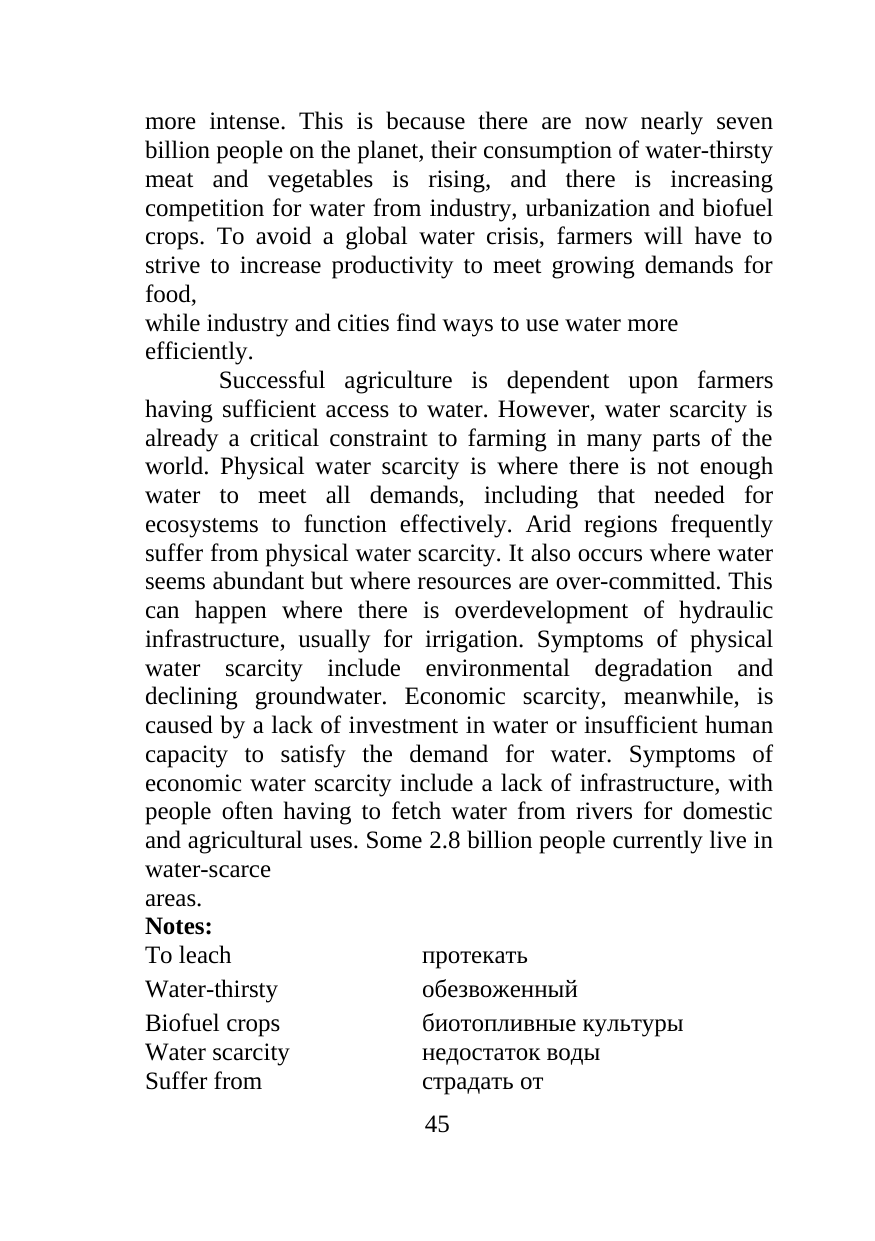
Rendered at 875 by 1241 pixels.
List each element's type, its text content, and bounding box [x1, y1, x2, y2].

table_cell Suffer from [89, 1066, 366, 1094]
table_cell биотопливные культуры [366, 1008, 780, 1037]
table_cell страдать от [366, 1066, 780, 1094]
text efficiently. [100, 336, 774, 365]
table_cell недостаток воды [366, 1037, 780, 1066]
table_header To leach [89, 940, 366, 969]
table_cell обезвоженный [366, 969, 780, 1008]
text while industry and cities find ways to use water more [100, 308, 774, 336]
table_header протекать [366, 940, 780, 969]
text Notes: [145, 911, 774, 940]
table_cell Water-thirsty [89, 969, 366, 1008]
text Successful agriculture is dependent upon farmers having sufficient access to water. However, water scarcity is already a critical constraint to farming in many parts of the world. Physical water scarcity is where there is not enough water to meet all demands, including that needed for ecosystems to function effectively. Arid regions frequently suffer from physical water scarcity. It also occurs where water seems abundant but where resources are over-committed. This can happen where there is overdevelopment of hydraulic infrastructure, usually for irrigation. Symptoms of physical water scarcity include environmental degradation and declining groundwater. Economic scarcity, meanwhile, is caused by a lack of investment in water or insufficient human capacity to satisfy the demand for water. Symptoms of economic water scarcity include a lack of infrastructure, with people often having to fetch water from rivers for domestic and agricultural uses. Some 2.8 billion people currently live in water-scarce [145, 365, 774, 883]
table_cell Biofuel crops [89, 1008, 366, 1037]
text areas. [100, 883, 774, 911]
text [145, 106, 774, 308]
table_cell Water scarcity [89, 1037, 366, 1066]
